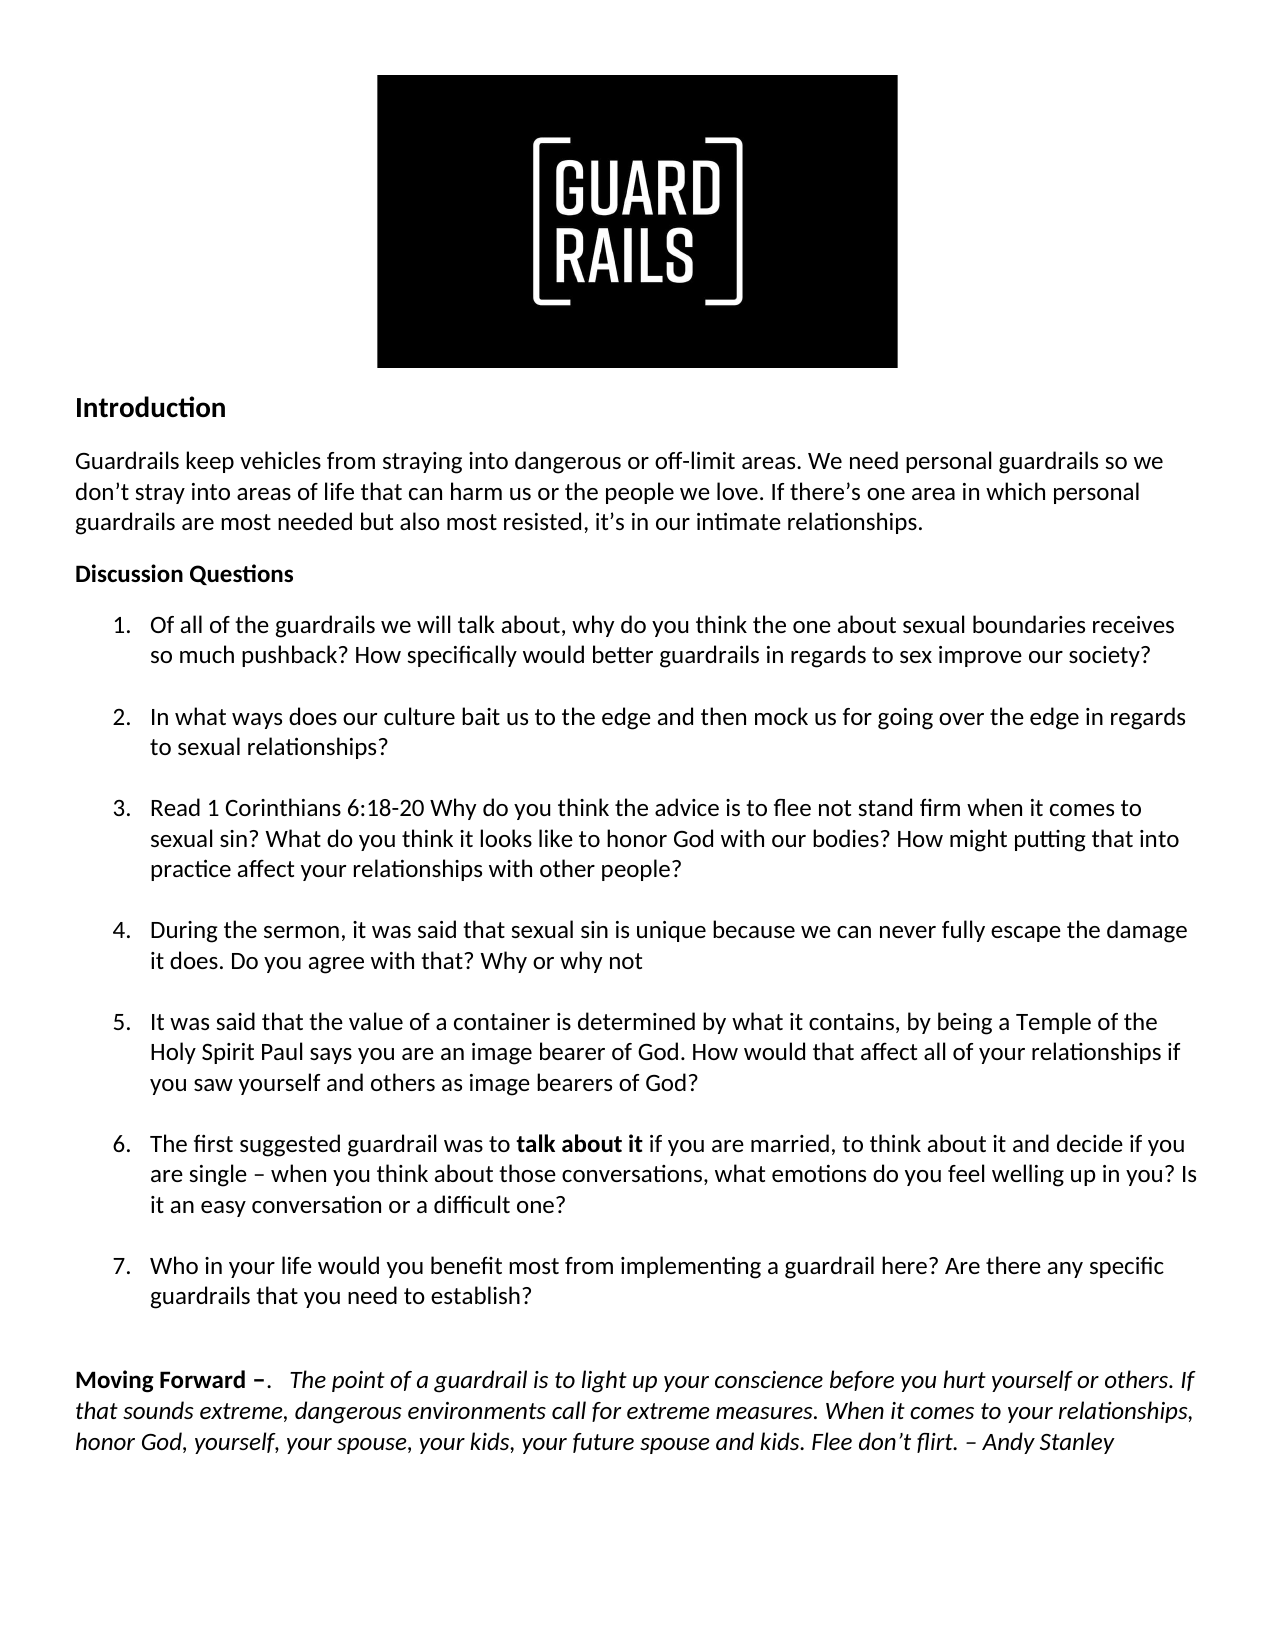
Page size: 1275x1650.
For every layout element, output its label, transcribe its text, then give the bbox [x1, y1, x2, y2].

text Guardrails keep vehicles from straying into dangerous or off-limit areas. We need personal guardrails so we don’t stray into areas of life that can harm us or the people we love. If there’s one area in which personal guardrails are most needed but also most resisted, it’s in our intimate relationships. [75, 445, 1200, 537]
text Introduction [75, 389, 1200, 424]
text Discussion Questions [75, 558, 1200, 588]
list During the sermon, it was said that sexual sin is unique because we can never fully escape the damage it does. Do you agree with that? Why or why not [112, 914, 1200, 975]
list The first suggested guardrail was to talk about it if you are married, to think about it and decide if you are single – when you think about those conversations, what emotions do you feel welling up in you? Is it an easy conversation or a difficult one? [112, 1128, 1200, 1219]
list Read 1 Corinthians 6:18-20 Why do you think the advice is to flee not stand firm when it comes to sexual sin? What do you think it looks like to honor God with our bodies? How might putting that into practice affect your relationships with other people? [112, 792, 1200, 884]
list Of all of the guardrails we will talk about, why do you think the one about sexual boundaries receives so much pushback? How specifically would better guardrails in regards to sex improve our society? [112, 609, 1200, 670]
picture [377, 75, 898, 368]
list Who in your life would you benefit most from implementing a guardrail here? Are there any specific guardrails that you need to establish? [112, 1250, 1200, 1311]
list In what ways does our culture bait us to the edge and then mock us for going over the edge in regards to sexual relationships? [112, 701, 1200, 762]
text Moving Forward –. The point of a guardrail is to light up your conscience before you hurt yourself or others. If that sounds extreme, dangerous environments call for extreme measures. When it comes to your relationships, honor God, yourself, your spouse, your kids, your future spouse and kids. Flee don’t flirt. – Andy Stanley [75, 1362, 1200, 1456]
list It was said that the value of a container is determined by what it contains, by being a Temple of the Holy Spirit Paul says you are an image bearer of God. How would that affect all of your relationships if you saw yourself and others as image bearers of God? [112, 1006, 1200, 1097]
